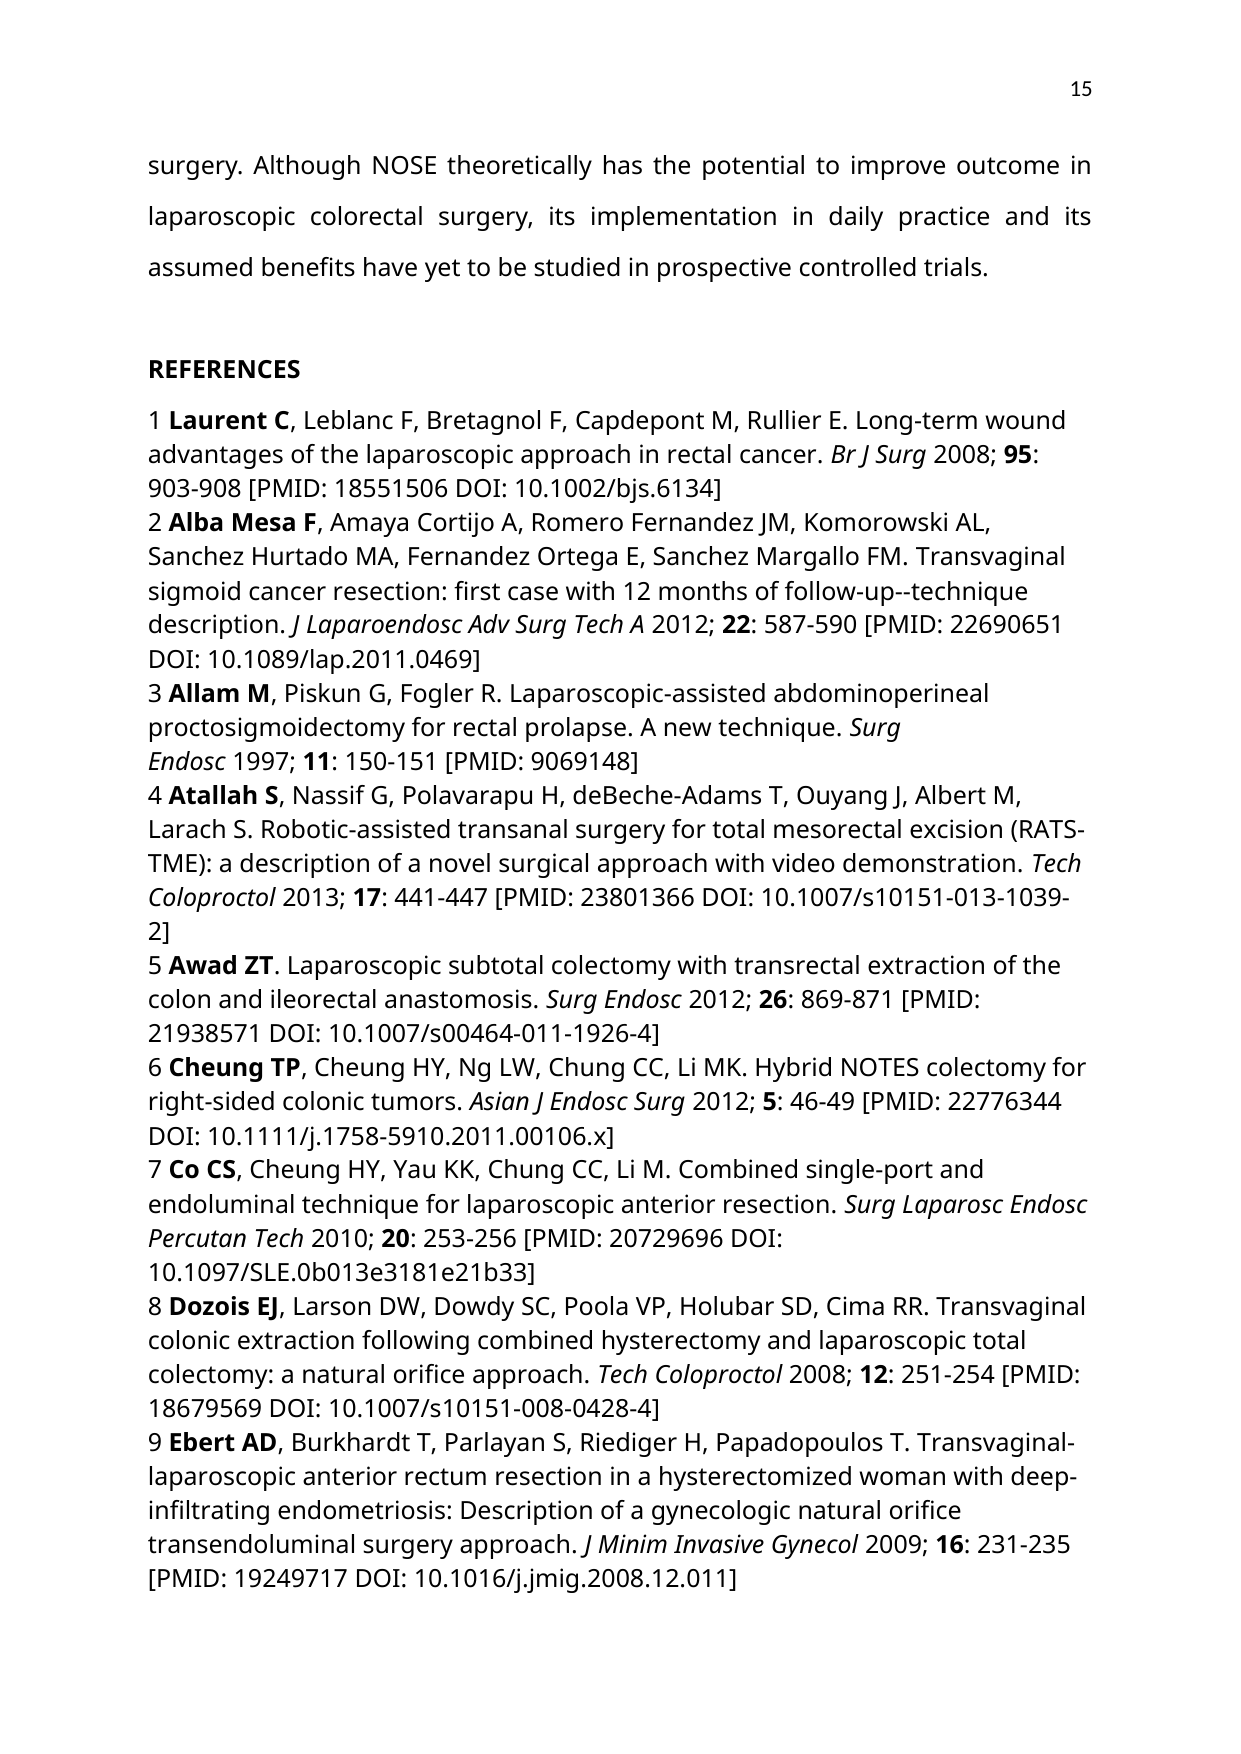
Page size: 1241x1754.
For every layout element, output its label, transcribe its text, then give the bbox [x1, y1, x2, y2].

text 1 Laurent C, Leblanc F, Bretagnol F, Capdepont M, Rullier E. Long-term wound advantages of the laparoscopic approach in rectal cancer. Br J Surg 2008; 95: 903-908 [PMID: 18551506 DOI: 10.1002/bjs.6134] [148, 403, 1093, 505]
text 3 Allam M, Piskun G, Fogler R. Laparoscopic-assisted abdominoperineal proctosigmoidectomy for rectal prolapse. A new technique. Surg Endosc 1997; 11: 150-151 [PMID: 9069148] [148, 675, 1093, 777]
text 2 Alba Mesa F, Amaya Cortijo A, Romero Fernandez JM, Komorowski AL, Sanchez Hurtado MA, Fernandez Ortega E, Sanchez Margallo FM. Transvaginal sigmoid cancer resection: first case with 12 months of follow-up--technique description. J Laparoendosc Adv Surg Tech A 2012; 22: 587-590 [PMID: 22690651 DOI: 10.1089/lap.2011.0469] [148, 505, 1093, 675]
text 9 Ebert AD, Burkhardt T, Parlayan S, Riediger H, Papadopoulos T. Transvaginal-laparoscopic anterior rectum resection in a hysterectomized woman with deep-infiltrating endometriosis: Description of a gynecologic natural orifice transendoluminal surgery approach. J Minim Invasive Gynecol 2009; 16: 231-235 [PMID: 19249717 DOI: 10.1016/j.jmig.2008.12.011] [148, 1425, 1093, 1595]
text 5 Awad ZT. Laparoscopic subtotal colectomy with transrectal extraction of the colon and ileorectal anastomosis. Surg Endosc 2012; 26: 869-871 [PMID: 21938571 DOI: 10.1007/s00464-011-1926-4] [148, 948, 1093, 1050]
text 8 Dozois EJ, Larson DW, Dowdy SC, Poola VP, Holubar SD, Cima RR. Transvaginal colonic extraction following combined hysterectomy and laparoscopic total colectomy: a natural orifice approach. Tech Coloproctol 2008; 12: 251-254 [PMID: 18679569 DOI: 10.1007/s10151-008-0428-4] [148, 1288, 1093, 1425]
text REFERENCES [148, 352, 1093, 386]
text 4 Atallah S, Nassif G, Polavarapu H, deBeche-Adams T, Ouyang J, Albert M, Larach S. Robotic-assisted transanal surgery for total mesorectal excision (RATS-TME): a description of a novel surgical approach with video demonstration. Tech Coloproctol 2013; 17: 441-447 [PMID: 23801366 DOI: 10.1007/s10151-013-1039-2] [148, 777, 1093, 948]
text 6 Cheung TP, Cheung HY, Ng LW, Chung CC, Li MK. Hybrid NOTES colectomy for right-sided colonic tumors. Asian J Endosc Surg 2012; 5: 46-49 [PMID: 22776344 DOI: 10.1111/j.1758-5910.2011.00106.x] [148, 1050, 1093, 1152]
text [148, 148, 1093, 284]
text 7 Co CS, Cheung HY, Yau KK, Chung CC, Li M. Combined single-port and endoluminal technique for laparoscopic anterior resection. Surg Laparosc Endosc Percutan Tech 2010; 20: 253-256 [PMID: 20729696 DOI: 10.1097/SLE.0b013e3181e21b33] [148, 1152, 1093, 1288]
